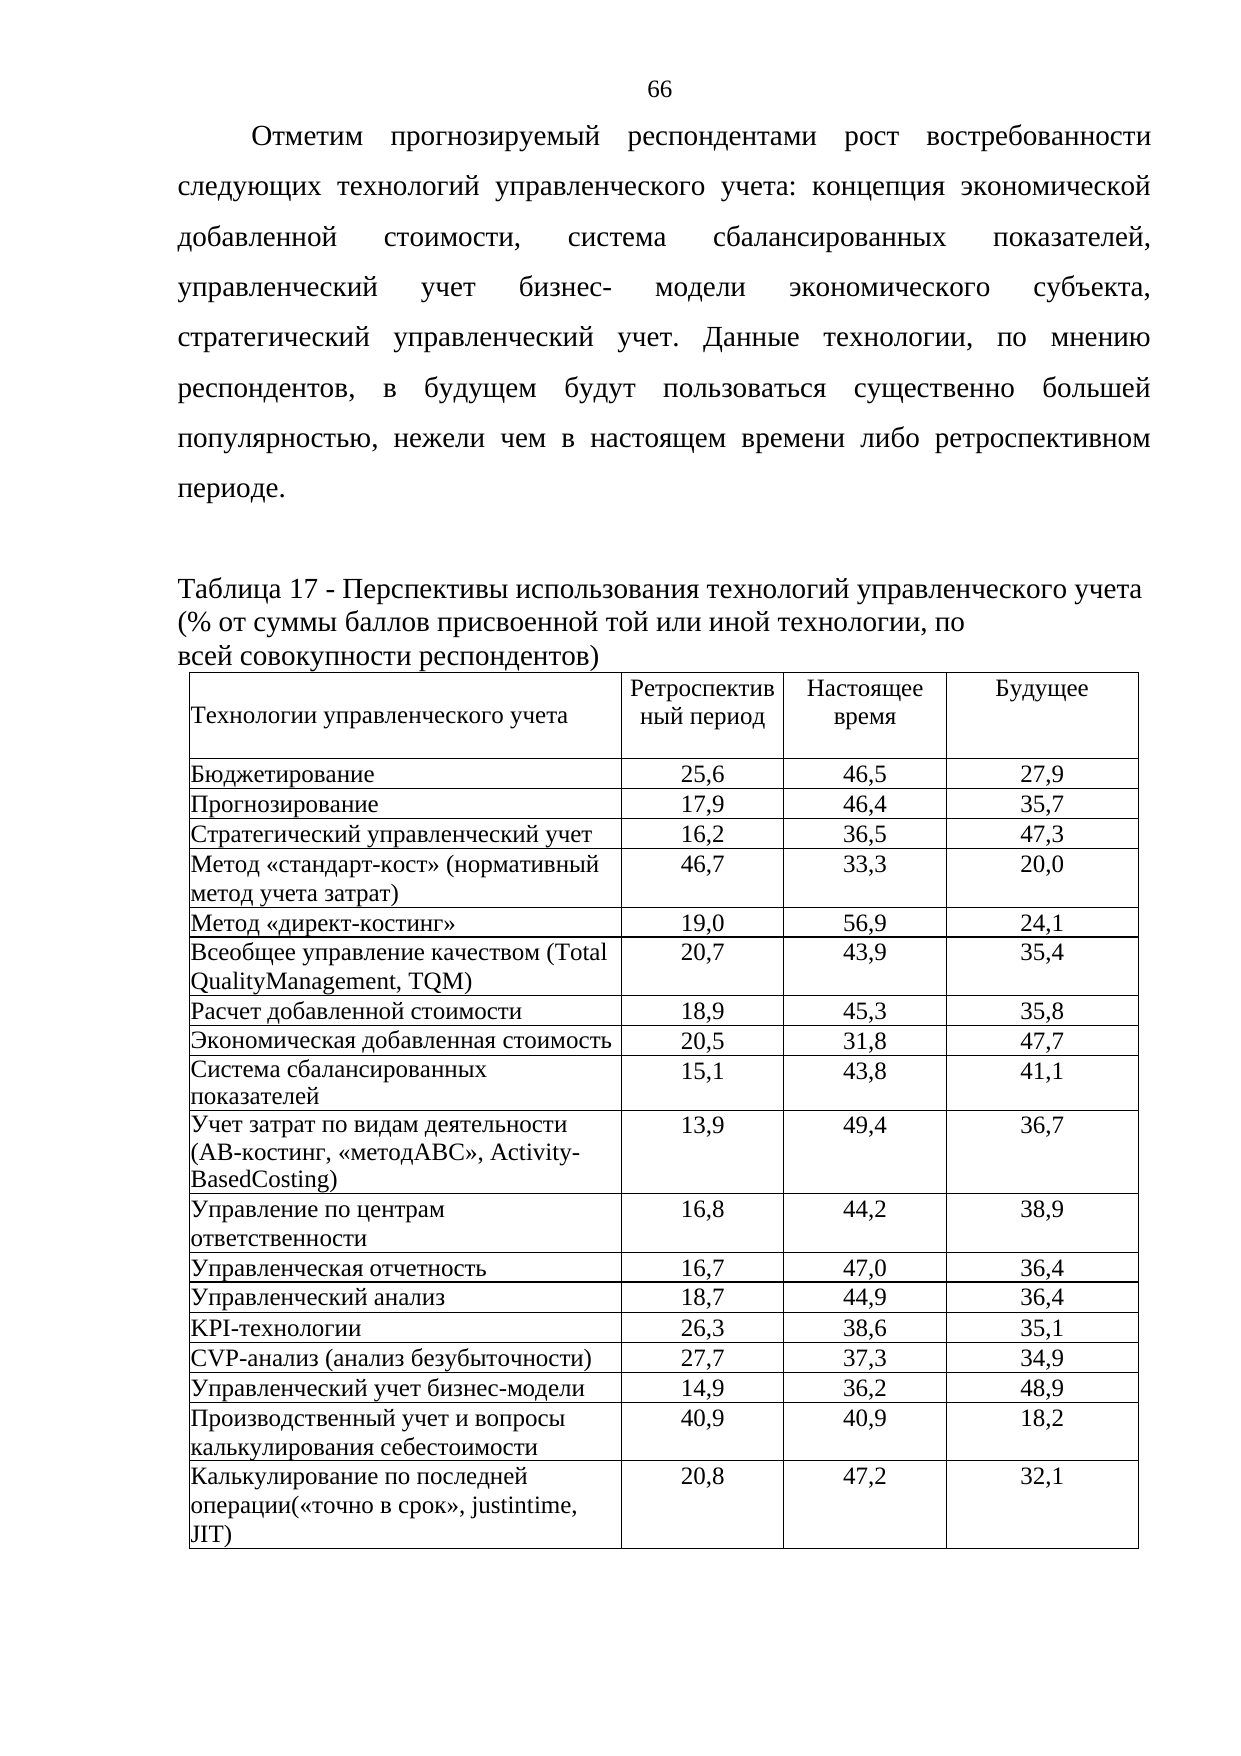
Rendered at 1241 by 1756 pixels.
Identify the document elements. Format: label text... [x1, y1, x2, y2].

table_cell 36,5 [784, 819, 946, 848]
table_cell 38,6 [784, 1313, 946, 1342]
table_cell 20,5 [622, 1026, 783, 1055]
table_cell 16,7 [622, 1253, 783, 1281]
table_cell 16,2 [622, 819, 783, 848]
table_cell 47,0 [784, 1253, 946, 1281]
table_cell 19,0 [622, 908, 783, 936]
table_cell 20,8 [622, 1461, 783, 1548]
table_header Ретроспектив ный период [622, 673, 783, 758]
table_cell 36,7 [947, 1111, 1138, 1193]
table_cell Метод «директ-костинг» [190, 908, 621, 936]
table_cell 27,7 [622, 1343, 783, 1372]
table_cell 26,3 [622, 1313, 783, 1342]
table_cell Управленческий анализ [190, 1283, 621, 1312]
table_cell 44,2 [784, 1194, 946, 1252]
table_cell Расчет добавленной стоимости [190, 996, 621, 1025]
text всей совокупности респондентов) [177, 638, 1152, 672]
table_cell 27,9 [947, 759, 1138, 788]
table_cell 18,9 [622, 996, 783, 1025]
table_header Технологии управленческого учета [190, 673, 621, 758]
table_cell Всеобщее управление качеством (Total QualityManagement, TQM) [190, 938, 621, 995]
table_cell Учет затрат по видам деятельности (AB-костинг, «методABC», Activity-BasedCosting) [190, 1111, 621, 1193]
text (% от суммы баллов присвоенной той или иной технологии, по [177, 604, 1152, 638]
table_header Будущее [947, 673, 1138, 758]
table_cell 36,4 [947, 1253, 1138, 1281]
table_cell 34,9 [947, 1343, 1138, 1372]
table_cell 49,4 [784, 1111, 946, 1193]
table_cell 31,8 [784, 1026, 946, 1055]
table_cell 33,3 [784, 849, 946, 907]
table_cell Калькулирование по последней операции(«точно в срок», justintime, JIT) [190, 1461, 621, 1548]
table_cell 16,8 [622, 1194, 783, 1252]
table_cell 43,9 [784, 938, 946, 995]
table_cell 45,3 [784, 996, 946, 1025]
table_cell Управленческий учет бизнес-модели [190, 1373, 621, 1402]
table_cell 25,6 [622, 759, 783, 788]
table_cell 17,9 [622, 789, 783, 818]
table_cell 40,9 [622, 1403, 783, 1460]
table_cell 47,3 [947, 819, 1138, 848]
table_cell 40,9 [784, 1403, 946, 1460]
table_cell 24,1 [947, 908, 1138, 936]
table_cell 36,4 [947, 1283, 1138, 1312]
table_cell CVP-анализ (анализ безубыточности) [190, 1343, 621, 1372]
table_cell 35,4 [947, 938, 1138, 995]
table_cell Управление по центрам ответственности [190, 1194, 621, 1252]
table_cell 38,9 [947, 1194, 1138, 1252]
table_cell 47,7 [947, 1026, 1138, 1055]
table_cell 48,9 [947, 1373, 1138, 1402]
table_cell Бюджетирование [190, 759, 621, 788]
table_cell 35,1 [947, 1313, 1138, 1342]
table_cell 46,4 [784, 789, 946, 818]
table_cell 20,7 [622, 938, 783, 995]
table_cell Производственный учет и вопросы калькулирования себестоимости [190, 1403, 621, 1460]
table_cell 47,2 [784, 1461, 946, 1548]
table_cell Прогнозирование [190, 789, 621, 818]
table_cell 44,9 [784, 1283, 946, 1312]
table_cell 37,3 [784, 1343, 946, 1372]
table_cell Стратегический управленческий учет [190, 819, 621, 848]
table_cell 43,8 [784, 1056, 946, 1109]
table_cell 46,5 [784, 759, 946, 788]
table_cell 32,1 [947, 1461, 1138, 1548]
table_cell 35,7 [947, 789, 1138, 818]
table_cell Метод «стандарт-кост» (нормативный метод учета затрат) [190, 849, 621, 907]
table_cell 20,0 [947, 849, 1138, 907]
table_cell Экономическая добавленная стоимость [190, 1026, 621, 1055]
table_cell 56,9 [784, 908, 946, 936]
table_cell 36,2 [784, 1373, 946, 1402]
table_cell 46,7 [622, 849, 783, 907]
table_cell 18,7 [622, 1283, 783, 1312]
table_cell 15,1 [622, 1056, 783, 1109]
text Отметим прогнозируемый респондентами рост востребованности следующих технологий управленческого учета: концепция экономической добавленной стоимости, система сбалансированных показателей, управленческий учет бизнес- модели экономического субъекта, стратегический управленческий учет. Данные технологии, по мнению респондентов, в будущем будут пользоваться существенно большей популярностью, нежели чем в настоящем времени либо ретроспективном периоде. [177, 118, 1152, 504]
text Таблица 17 - Перспективы использования технологий управленческого учета [177, 571, 1152, 604]
table_cell 13,9 [622, 1111, 783, 1193]
table_cell 41,1 [947, 1056, 1138, 1109]
table_cell 35,8 [947, 996, 1138, 1025]
table_header Настоящее время [784, 673, 946, 758]
table_cell 14,9 [622, 1373, 783, 1402]
table_cell KPI-технологии [190, 1313, 621, 1342]
table_cell Система сбалансированных показателей [190, 1056, 621, 1109]
table_cell 18,2 [947, 1403, 1138, 1460]
table_cell Управленческая отчетность [190, 1253, 621, 1281]
